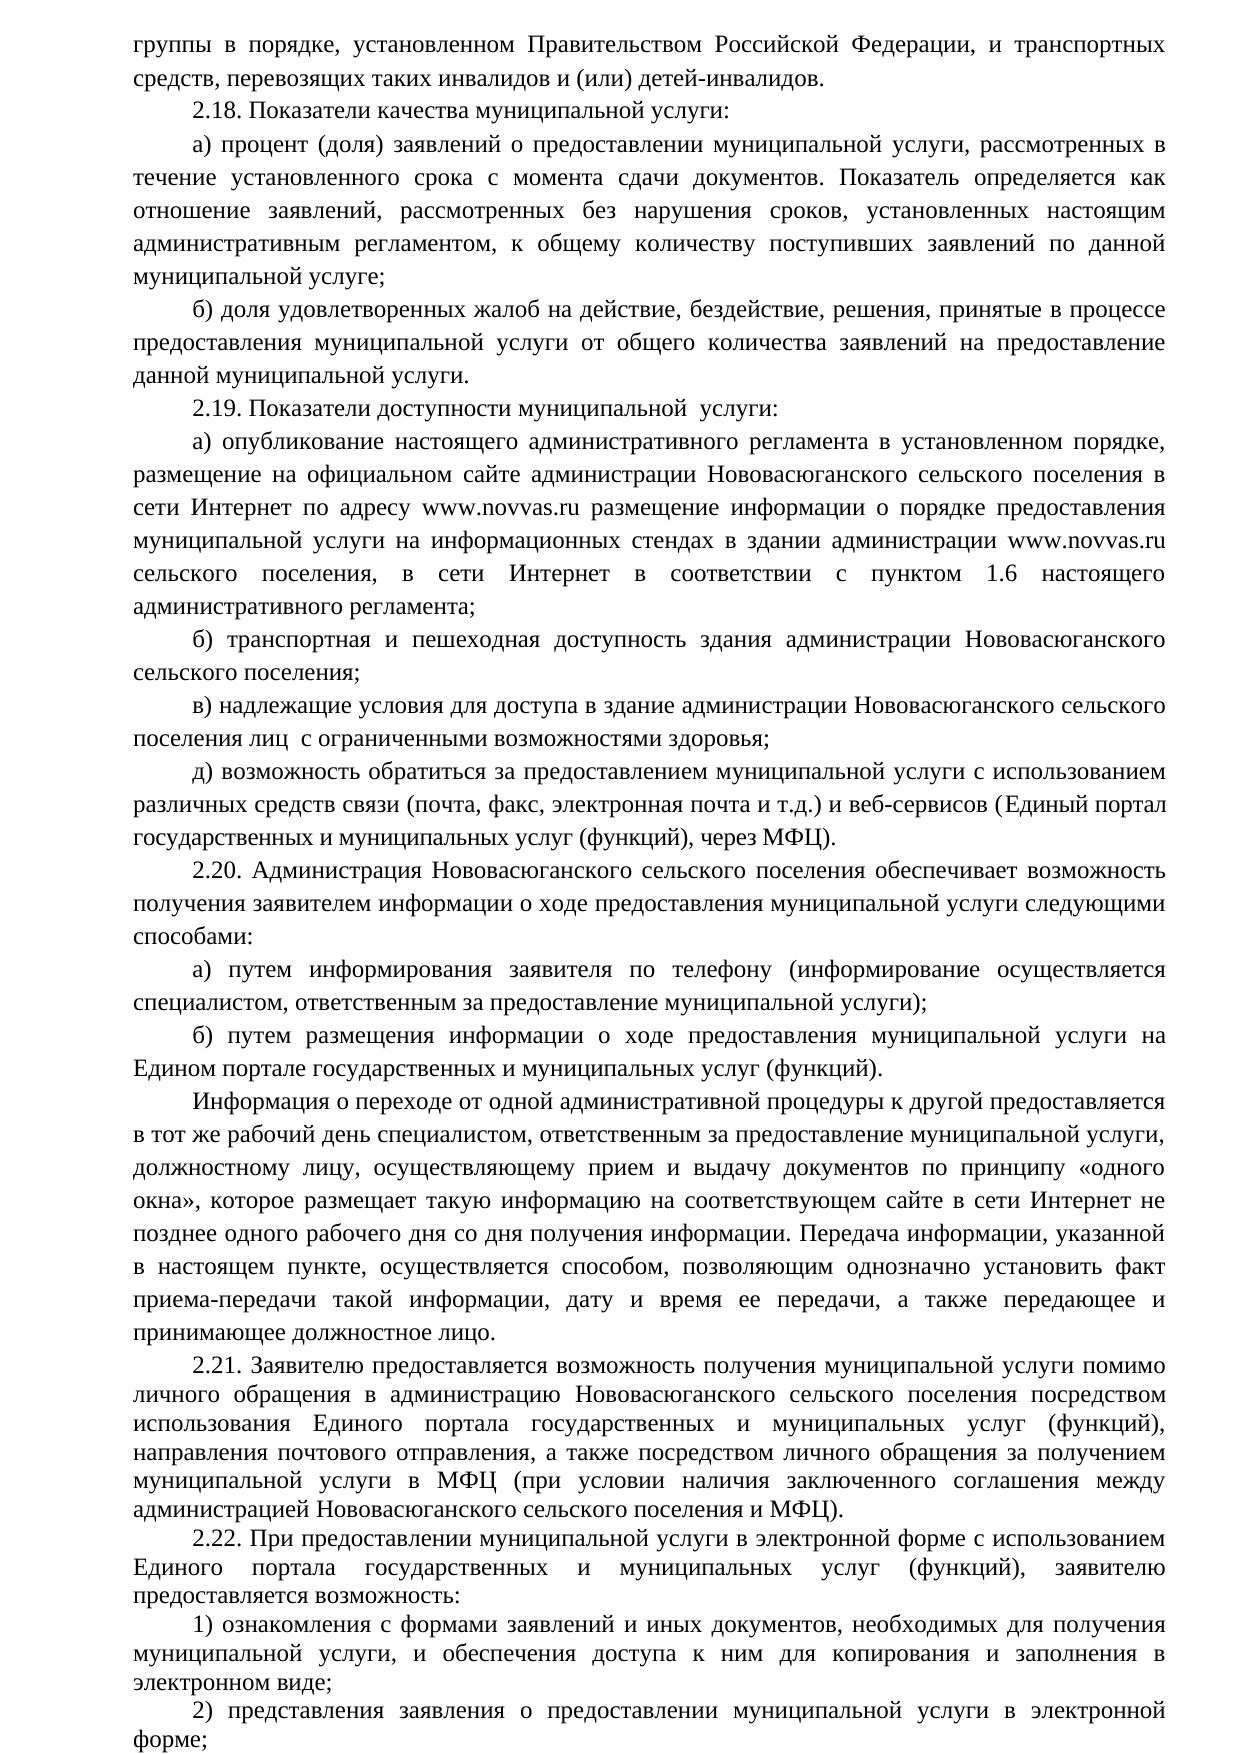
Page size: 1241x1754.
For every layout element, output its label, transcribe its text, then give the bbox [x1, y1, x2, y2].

text 2.21. Заявителю предоставляется возможность получения муниципальной услуги помимо личного обращения в администрацию Нововасюганского сельского поселения посредством использования Единого портала государственных и муниципальных услуг (функций), направления почтового отправления, а также посредством личного обращения за получением муниципальной услуги в МФЦ (при условии наличия заключенного соглашения между администрацией Нововасюганского сельского поселения и МФЦ). [133, 1350, 1167, 1523]
text в) надлежащие условия для доступа в здание администрации Нововасюганского сельского поселения лиц с ограниченными возможностями здоровья; [133, 690, 1167, 752]
text а) путем информирования заявителя по телефону (информирование осуществляется специалистом, ответственным за предоставление муниципальной услуги); [133, 954, 1167, 1016]
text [133, 29, 1167, 91]
text б) путем размещения информации о ходе предоставления муниципальной услуги на Едином портале государственных и муниципальных услуг (функций). [133, 1020, 1167, 1082]
text 2.19. Показатели доступности муниципальной услуги: [133, 393, 1167, 422]
text 2.22. При предоставлении муниципальной услуги в электронной форме с использованием Единого портала государственных и муниципальных услуг (функций), заявителю предоставляется возможность: [133, 1523, 1167, 1609]
text а) опубликование настоящего административного регламента в установленном порядке, размещение на официальном сайте администрации Нововасюганского сельского поселения в сети Интернет по адресу www.novvas.ru размещение информации о порядке предоставления муниципальной услуги на информационных стендах в здании администрации www.novvas.ru сельского поселения, в сети Интернет в соответствии с пунктом 1.6 настоящего административного регламента; [133, 426, 1167, 620]
text Информация о переходе от одной административной процедуры к другой предоставляется в тот же рабочий день специалистом, ответственным за предоставление муниципальной услуги, должностному лицу, осуществляющему прием и выдачу документов по принципу «одного окна», которое размещает такую информацию на соответствующем сайте в сети Интернет не позднее одного рабочего дня со дня получения информации. Передача информации, указанной в настоящем пункте, осуществляется способом, позволяющим однозначно установить факт приема-передачи такой информации, дату и время ее передачи, а также передающее и принимающее должностное лицо. [133, 1086, 1167, 1346]
text 2.20. Администрация Нововасюганского сельского поселения обеспечивает возможность получения заявителем информации о ходе предоставления муниципальной услуги следующими способами: [133, 855, 1167, 950]
text 2) представления заявления о предоставлении муниципальной услуги в электронной форме; [133, 1695, 1167, 1753]
text 2.18. Показатели качества муниципальной услуги: [133, 96, 1167, 124]
text д) возможность обратиться за предоставлением муниципальной услуги с использованием различных средств связи (почта, факс, электронная почта и т.д.) и веб-сервисов (Единый портал государственных и муниципальных услуг (функций), через МФЦ). [133, 756, 1167, 851]
text б) транспортная и пешеходная доступность здания администрации Нововасюганского сельского поселения; [133, 624, 1167, 686]
text а) процент (доля) заявлений о предоставлении муниципальной услуги, рассмотренных в течение установленного срока с момента сдачи документов. Показатель определяется как отношение заявлений, рассмотренных без нарушения сроков, установленных настоящим административным регламентом, к общему количеству поступивших заявлений по данной муниципальной услуге; [133, 129, 1167, 289]
text б) доля удовлетворенных жалоб на действие, бездействие, решения, принятые в процессе предоставления муниципальной услуги от общего количества заявлений на предоставление данной муниципальной услуги. [133, 294, 1167, 388]
text 1) ознакомления с формами заявлений и иных документов, необходимых для получения муниципальной услуги, и обеспечения доступа к ним для копирования и заполнения в электронном виде; [133, 1609, 1167, 1695]
